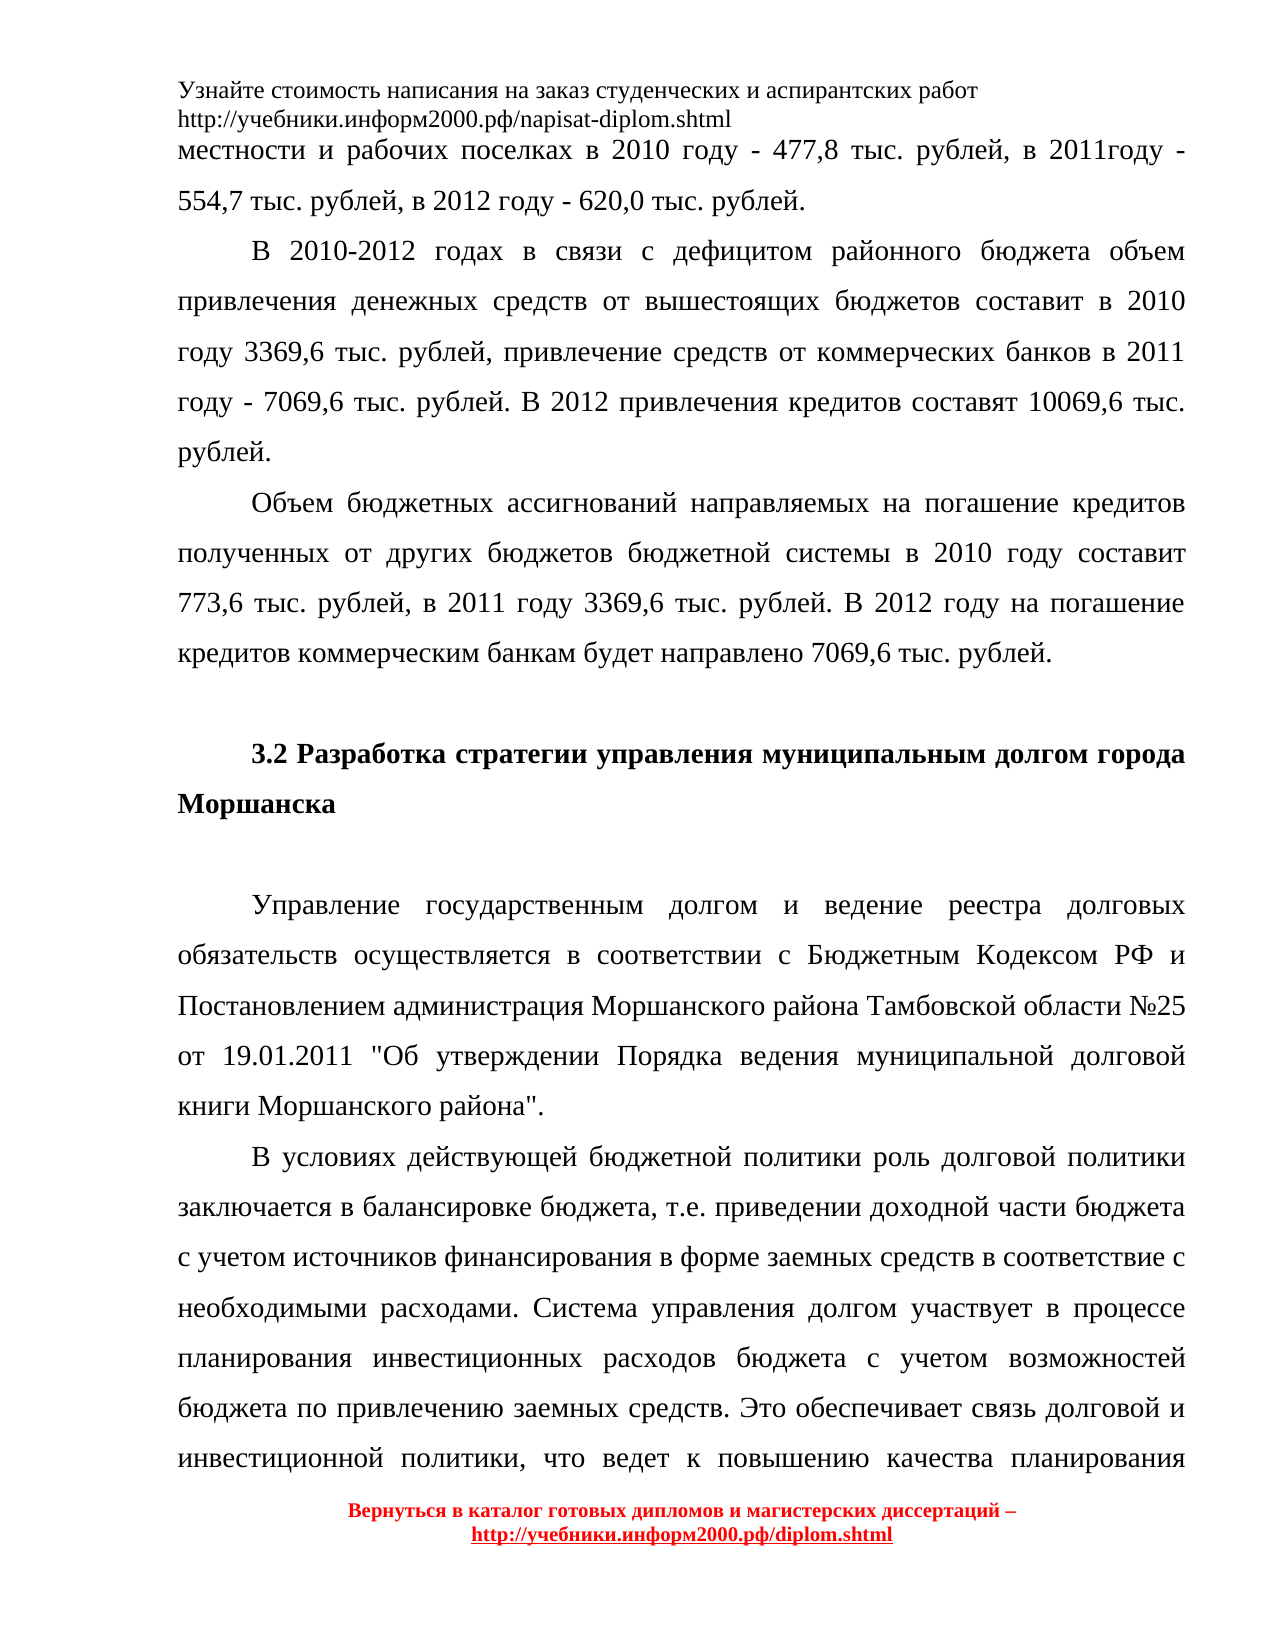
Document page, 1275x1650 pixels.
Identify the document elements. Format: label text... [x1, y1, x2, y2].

text 3.2 Разработка стратегии управления муниципальным долгом города Моршанска [177, 736, 1186, 820]
text Объем бюджетных ассигнований направляемых на погашение кредитов полученных от других бюджетов бюджетной системы в 2010 году составит 773,6 тыс. рублей, в 2011 году 3369,6 тыс. рублей. В 2012 году на погашение кредитов коммерческим банкам будет направлено 7069,6 тыс. рублей. [177, 485, 1186, 669]
text В 2010-2012 годах в связи с дефицитом районного бюджета объем привлечения денежных средств от вышестоящих бюджетов составит в 2010 году 3369,6 тыс. рублей, привлечение средств от коммерческих банков в 2011 году - 7069,6 тыс. рублей. В 2012 привлечения кредитов составят 10069,6 тыс. рублей. [177, 233, 1186, 468]
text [177, 1139, 1186, 1474]
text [177, 132, 1186, 216]
text Управление государственным долгом и ведение реестра долговых обязательств осуществляется в соответствии с Бюджетным Кодексом РФ и Постановлением администрация Моршанского района Тамбовской области №25 от 19.01.2011 "Об утверждении Порядка ведения муниципальной долговой книги Моршанского района". [177, 887, 1186, 1122]
